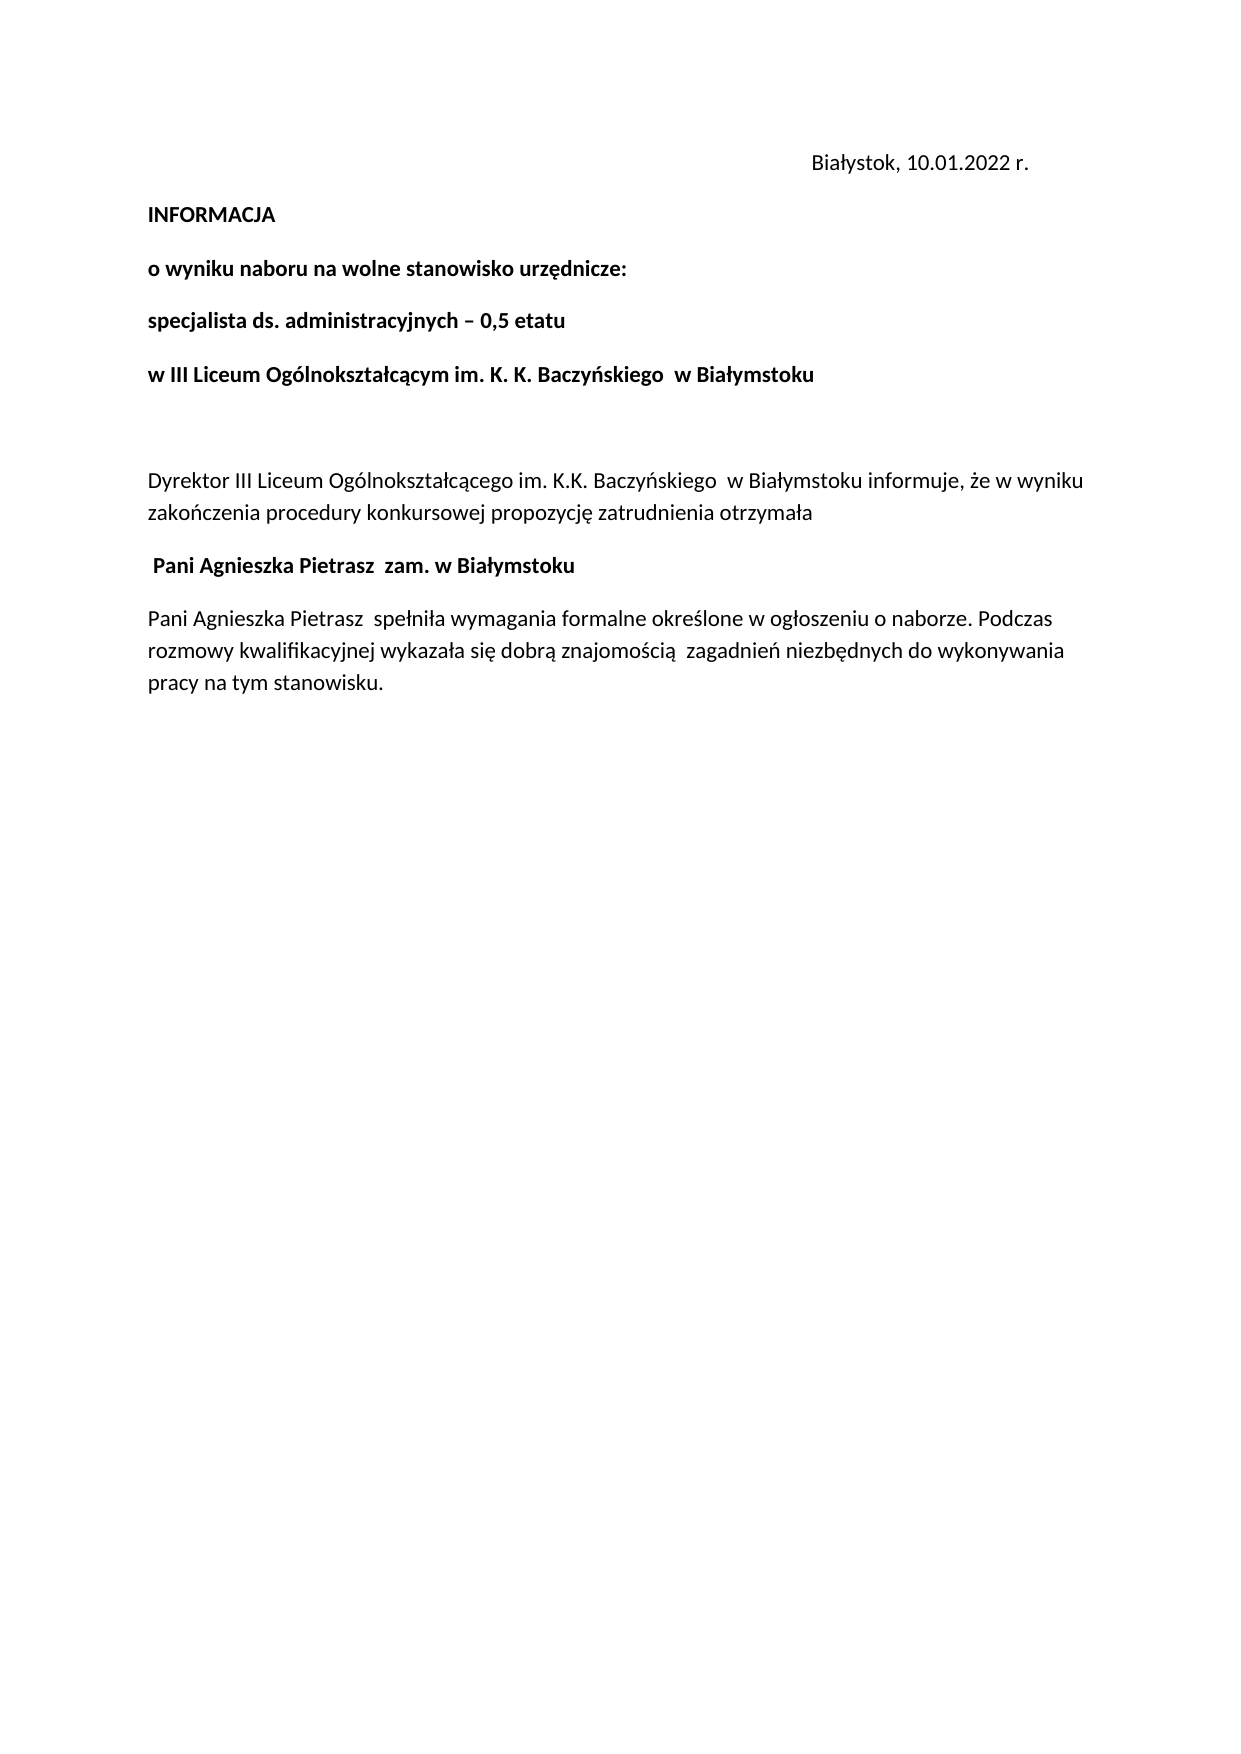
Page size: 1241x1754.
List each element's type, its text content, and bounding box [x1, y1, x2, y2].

text Pani Agnieszka Pietrasz zam. w Białymstoku [148, 551, 1093, 579]
text Białystok, 10.01.2022 r. [148, 148, 1093, 176]
text INFORMACJA [148, 201, 1093, 229]
text w III Liceum Ogólnokształcącym im. K. K. Baczyńskiego w Białymstoku [148, 360, 1093, 388]
text Dyrektor III Liceum Ogólnokształcącego im. K.K. Baczyńskiego w Białymstoku informuje, że w wyniku zakończenia procedury konkursowej propozycję zatrudnienia otrzymała [148, 466, 1093, 526]
text specjalista ds. administracyjnych – 0,5 etatu [148, 307, 1093, 335]
text o wyniku naboru na wolne stanowisko urzędnicze: [148, 254, 1093, 282]
text Pani Agnieszka Pietrasz spełniła wymagania formalne określone w ogłoszeniu o naborze. Podczas rozmowy kwalifikacyjnej wykazała się dobrą znajomością zagadnień niezbędnych do wykonywania pracy na tym stanowisku. [148, 604, 1093, 696]
